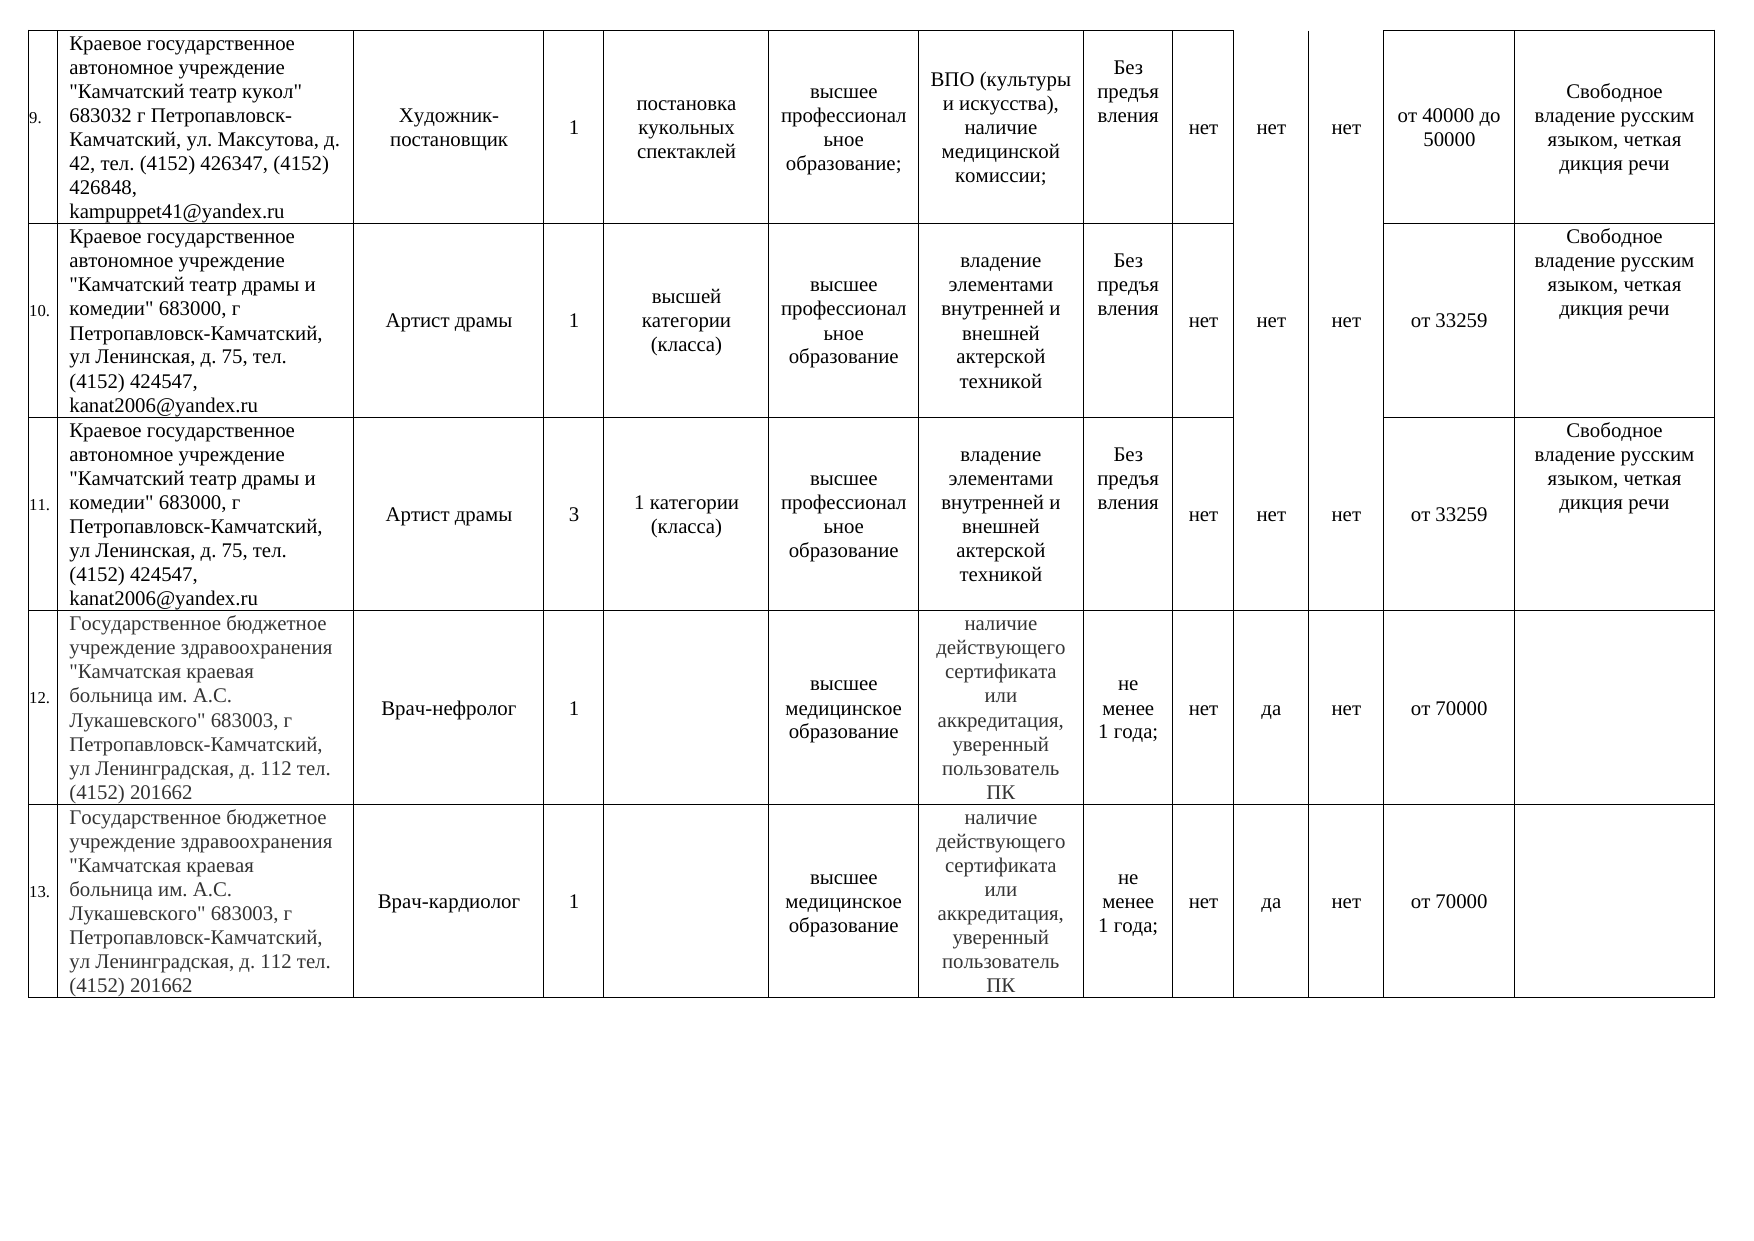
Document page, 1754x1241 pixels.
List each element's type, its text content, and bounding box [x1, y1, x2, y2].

table_cell высшее профессиональное образование [769, 224, 918, 417]
table_cell от 33259 [1384, 418, 1514, 610]
table_cell нет [1173, 611, 1233, 804]
table_cell Свободное владение русским языком, четкая дикция речи [1515, 418, 1714, 610]
table_cell Без предъявления [1084, 418, 1172, 610]
table_cell нет [1309, 611, 1383, 804]
table_cell 1 [544, 805, 603, 997]
table_cell Краевое государственное автономное учреждение "Камчатский театр драмы и комедии" 683000, г Петропавловск-Камчатский, ул Ленинская, д. 75, тел. (4152) 424547, kanat2006@yandex.ru [58, 224, 353, 417]
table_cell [1515, 31, 1714, 223]
table_cell нет [1234, 223, 1308, 417]
table_cell нет [1173, 31, 1233, 223]
table_cell [29, 224, 57, 417]
table_cell [604, 611, 768, 804]
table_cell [919, 805, 1083, 997]
table_cell [1515, 611, 1714, 804]
table_cell владение элементами внутренней и внешней актерской техникой [919, 224, 1083, 417]
table_cell от 40000 до 50000 [1384, 31, 1514, 223]
table_cell Врач-кардиолог [354, 805, 543, 997]
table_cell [769, 31, 918, 223]
table_cell от 33259 [1384, 224, 1514, 417]
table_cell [58, 31, 353, 223]
table_cell Художник-постановщик [354, 31, 543, 223]
table_cell высшее профессиональное образование [769, 418, 918, 610]
table_cell 1 [544, 224, 603, 417]
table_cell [58, 805, 353, 997]
table_cell Без предъявления [1084, 224, 1172, 417]
table_cell высшей категории (класса) [604, 224, 768, 417]
table_cell от 70000 [1384, 611, 1514, 804]
table_cell нет [1309, 30, 1383, 223]
table_cell 1 [544, 611, 603, 804]
table_cell нет [1173, 805, 1233, 997]
table_cell [29, 418, 57, 610]
table_cell Свободное владение русским языком, четкая дикция речи [1515, 224, 1714, 417]
table_cell наличие действующего сертификата или аккредитация, уверенный пользователь ПК [919, 611, 1083, 804]
table_cell нет [1309, 805, 1383, 997]
table_cell владение элементами внутренней и внешней актерской техникой [919, 418, 1083, 610]
table_cell 1 категории (класса) [604, 418, 768, 610]
table_cell нет [1234, 30, 1308, 223]
table_cell нет [1309, 223, 1383, 417]
table_cell от 70000 [1384, 805, 1514, 997]
table_cell нет [1234, 417, 1308, 610]
table_cell 3 [544, 418, 603, 610]
table_cell [1515, 805, 1714, 997]
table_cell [919, 31, 1083, 223]
table_cell да [1234, 805, 1308, 997]
table_cell Краевое государственное автономное учреждение "Камчатский театр драмы и комедии" 683000, г Петропавловск-Камчатский, ул Ленинская, д. 75, тел. (4152) 424547, kanat2006@yandex.ru [58, 418, 353, 610]
table_cell [29, 611, 57, 804]
table_cell Артист драмы [354, 418, 543, 610]
table_cell нет [1309, 417, 1383, 610]
table_cell [29, 805, 57, 997]
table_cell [769, 805, 918, 997]
table_cell нет [1173, 224, 1233, 417]
table_cell не менее 1 года; [1084, 611, 1172, 804]
table_cell высшее медицинское образование [769, 611, 918, 804]
table_cell [29, 31, 57, 223]
table_cell Артист драмы [354, 224, 543, 417]
table_cell 1 [544, 31, 603, 223]
table_cell [604, 805, 768, 997]
table_cell постановка кукольных спектаклей [604, 31, 768, 223]
table_cell не менее 1 года; [1084, 805, 1172, 997]
table_cell Без предъявления [1084, 31, 1172, 223]
table_cell да [1234, 611, 1308, 804]
table_cell нет [1173, 418, 1233, 610]
table_cell Врач-нефролог [354, 611, 543, 804]
